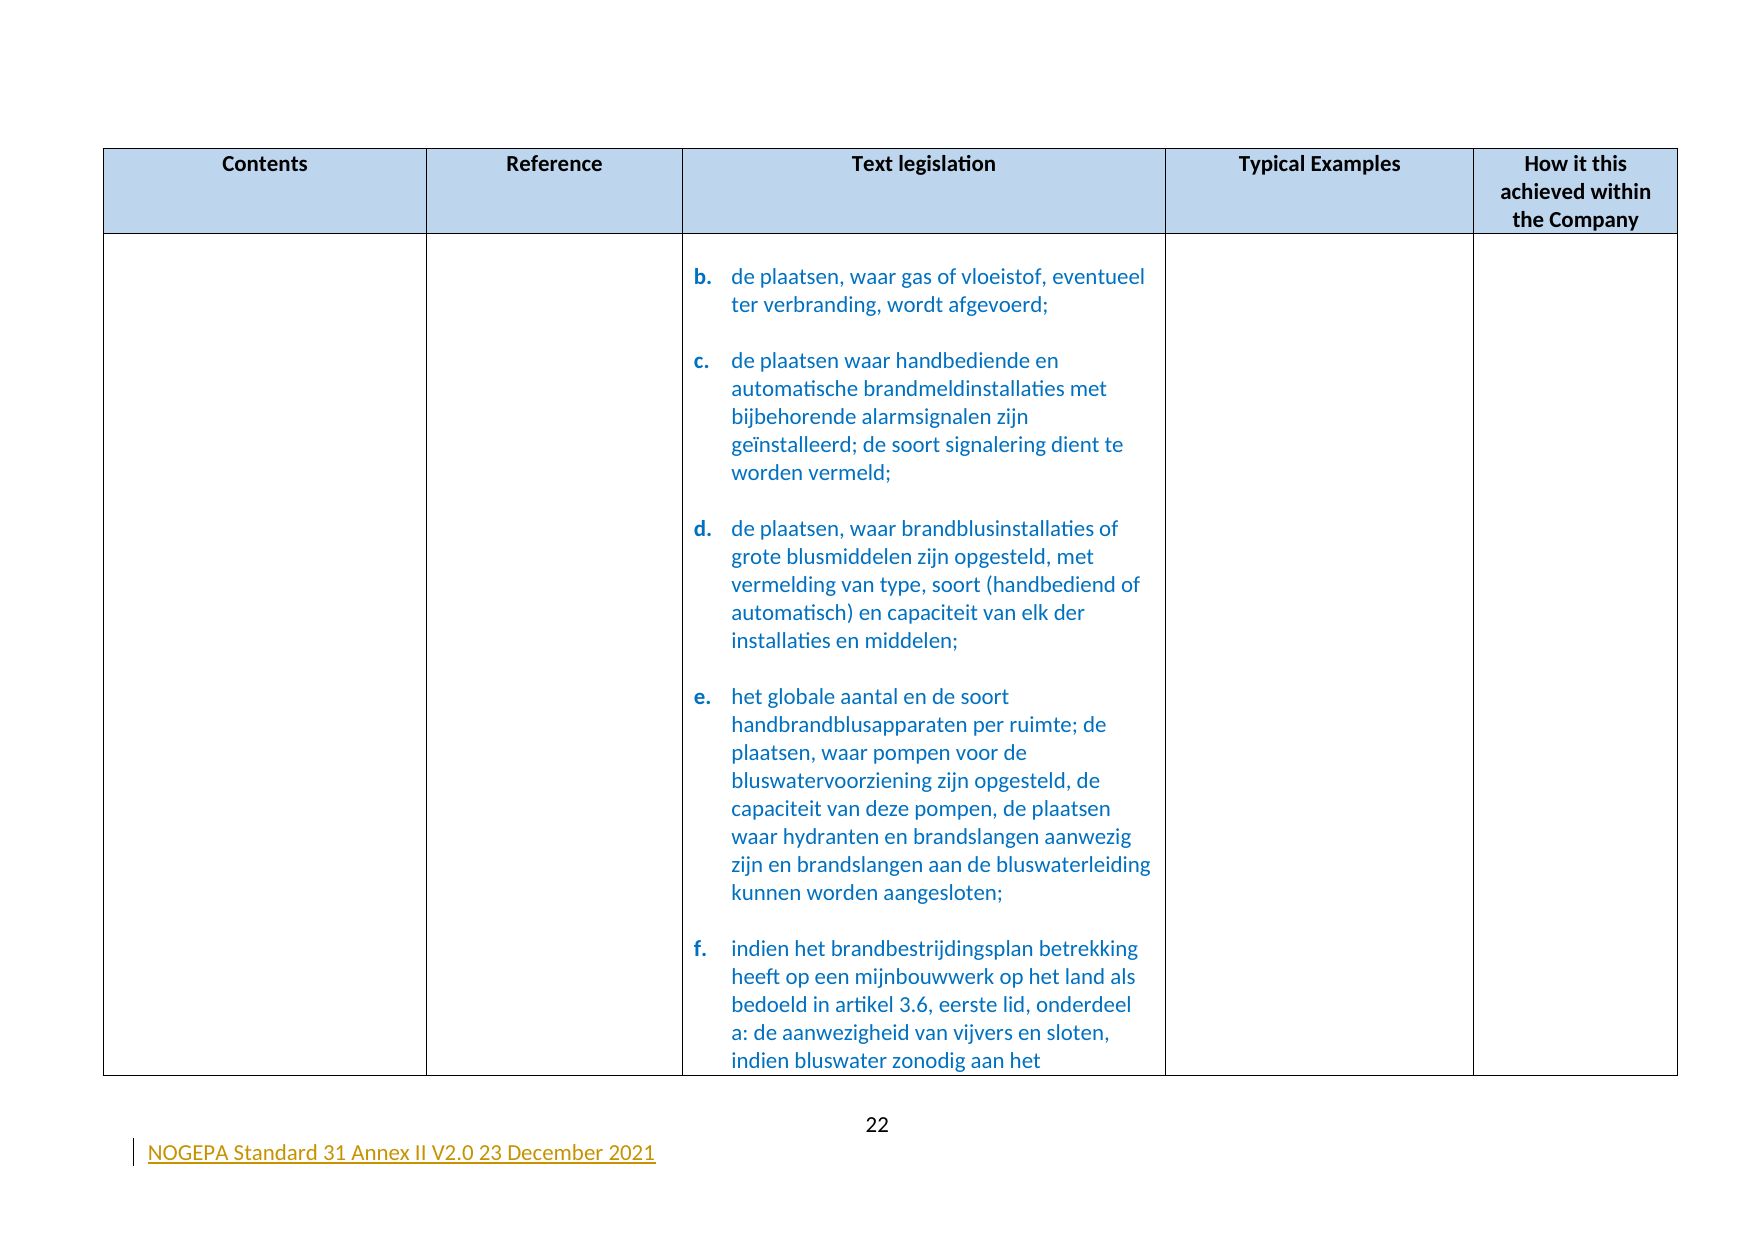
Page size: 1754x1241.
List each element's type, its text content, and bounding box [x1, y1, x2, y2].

table_header Text legislation [683, 149, 1165, 233]
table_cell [104, 234, 426, 1074]
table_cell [427, 234, 682, 1074]
table_header Contents [104, 149, 426, 233]
table_cell [1474, 234, 1677, 1074]
table_header Typical Examples [1166, 149, 1473, 233]
table_header Reference [427, 149, 682, 233]
table_header How it this achieved within the Company [1474, 149, 1677, 233]
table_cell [1166, 234, 1473, 1074]
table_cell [683, 234, 1165, 1074]
